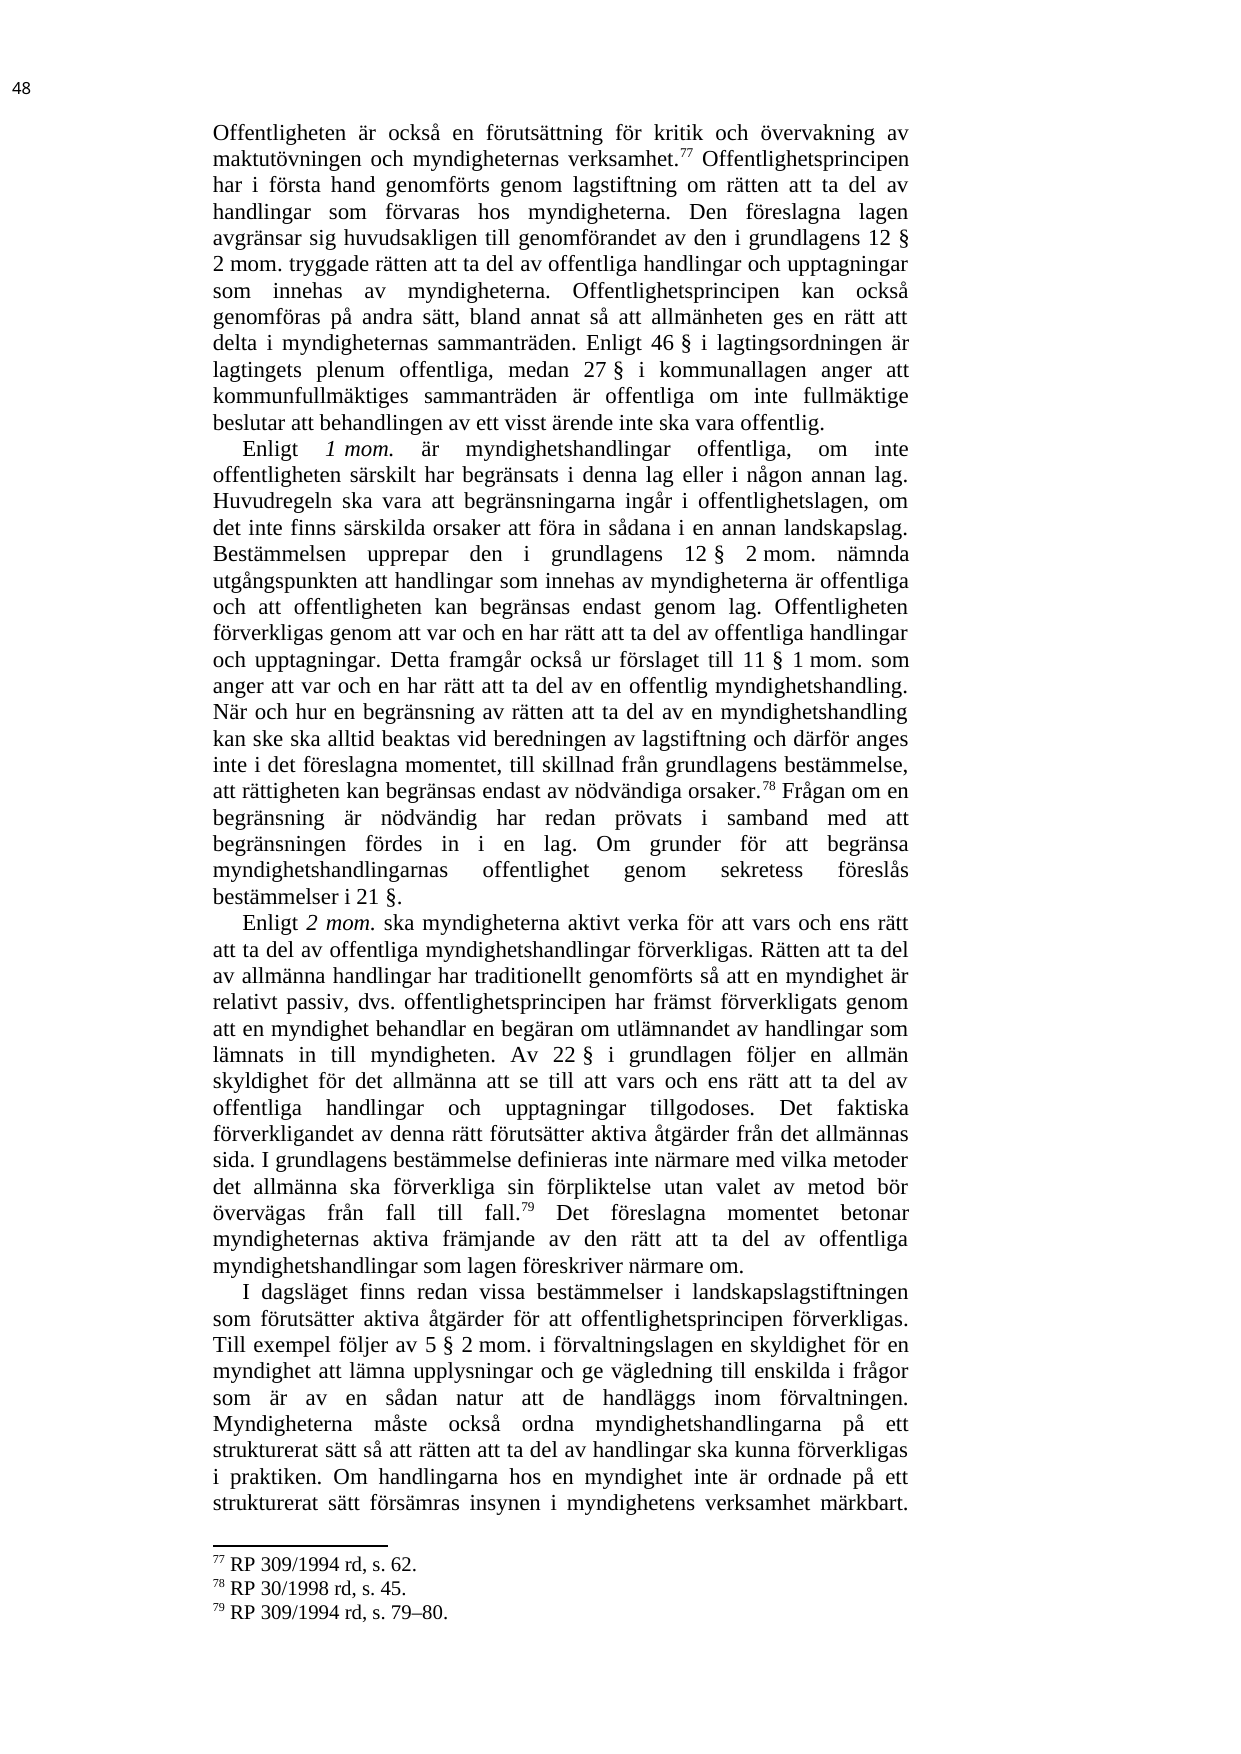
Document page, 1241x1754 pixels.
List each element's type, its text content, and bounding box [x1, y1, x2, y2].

text Enligt 2 mom. ska myndigheterna aktivt verka för att vars och ens rätt att ta del av offentliga myndighetshandlingar förverkligas. Rätten att ta del av allmänna handlingar har traditionellt genomförts så att en myndighet är relativt passiv, dvs. offentlighetsprincipen har främst förverkligats genom att en myndighet behandlar en begäran om utlämnandet av handlingar som lämnats in till myndigheten. Av 22 § i grundlagen följer en allmän skyldighet för det allmänna att se till att vars och ens rätt att ta del av offentliga handlingar och upptagningar tillgodoses. Det faktiska förverkligandet av denna rätt förutsätter aktiva åtgärder från det allmännas sida. I grundlagens bestämmelse definieras inte närmare med vilka metoder det allmänna ska förverkliga sin förpliktelse utan valet av metod bör övervägas från fall till fall. Det föreslagna momentet betonar myndigheternas aktiva främjande av den rätt att ta del av offentliga myndighetshandlingar som lagen föreskriver närmare om. [213, 909, 909, 1278]
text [213, 119, 909, 435]
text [213, 1278, 909, 1515]
text Enligt 1 mom. är myndighetshandlingar offentliga, om inte offentligheten särskilt har begränsats i denna lag eller i någon annan lag. Huvudregeln ska vara att begränsningarna ingår i offentlighetslagen, om det inte finns särskilda orsaker att föra in sådana i en annan landskapslag. Bestämmelsen upprepar den i grundlagens 12 § 2 mom. nämnda utgångspunkten att handlingar som innehas av myndigheterna är offentliga och att offentligheten kan begränsas endast genom lag. Offentligheten förverkligas genom att var och en har rätt att ta del av offentliga handlingar och upptagningar. Detta framgår också ur förslaget till 11 § 1 mom. som anger att var och en har rätt att ta del av en offentlig myndighetshandling. När och hur en begränsning av rätten att ta del av en myndighetshandling kan ske ska alltid beaktas vid beredningen av lagstiftning och därför anges inte i det föreslagna momentet, till skillnad från grundlagens bestämmelse, att rättigheten kan begränsas endast av nödvändiga orsaker. Frågan om en begränsning är nödvändig har redan prövats i samband med att begränsningen fördes in i en lag. Om grunder för att begränsa myndighetshandlingarnas offentlighet genom sekretess föreslås bestämmelser i 21 §. [213, 435, 909, 909]
